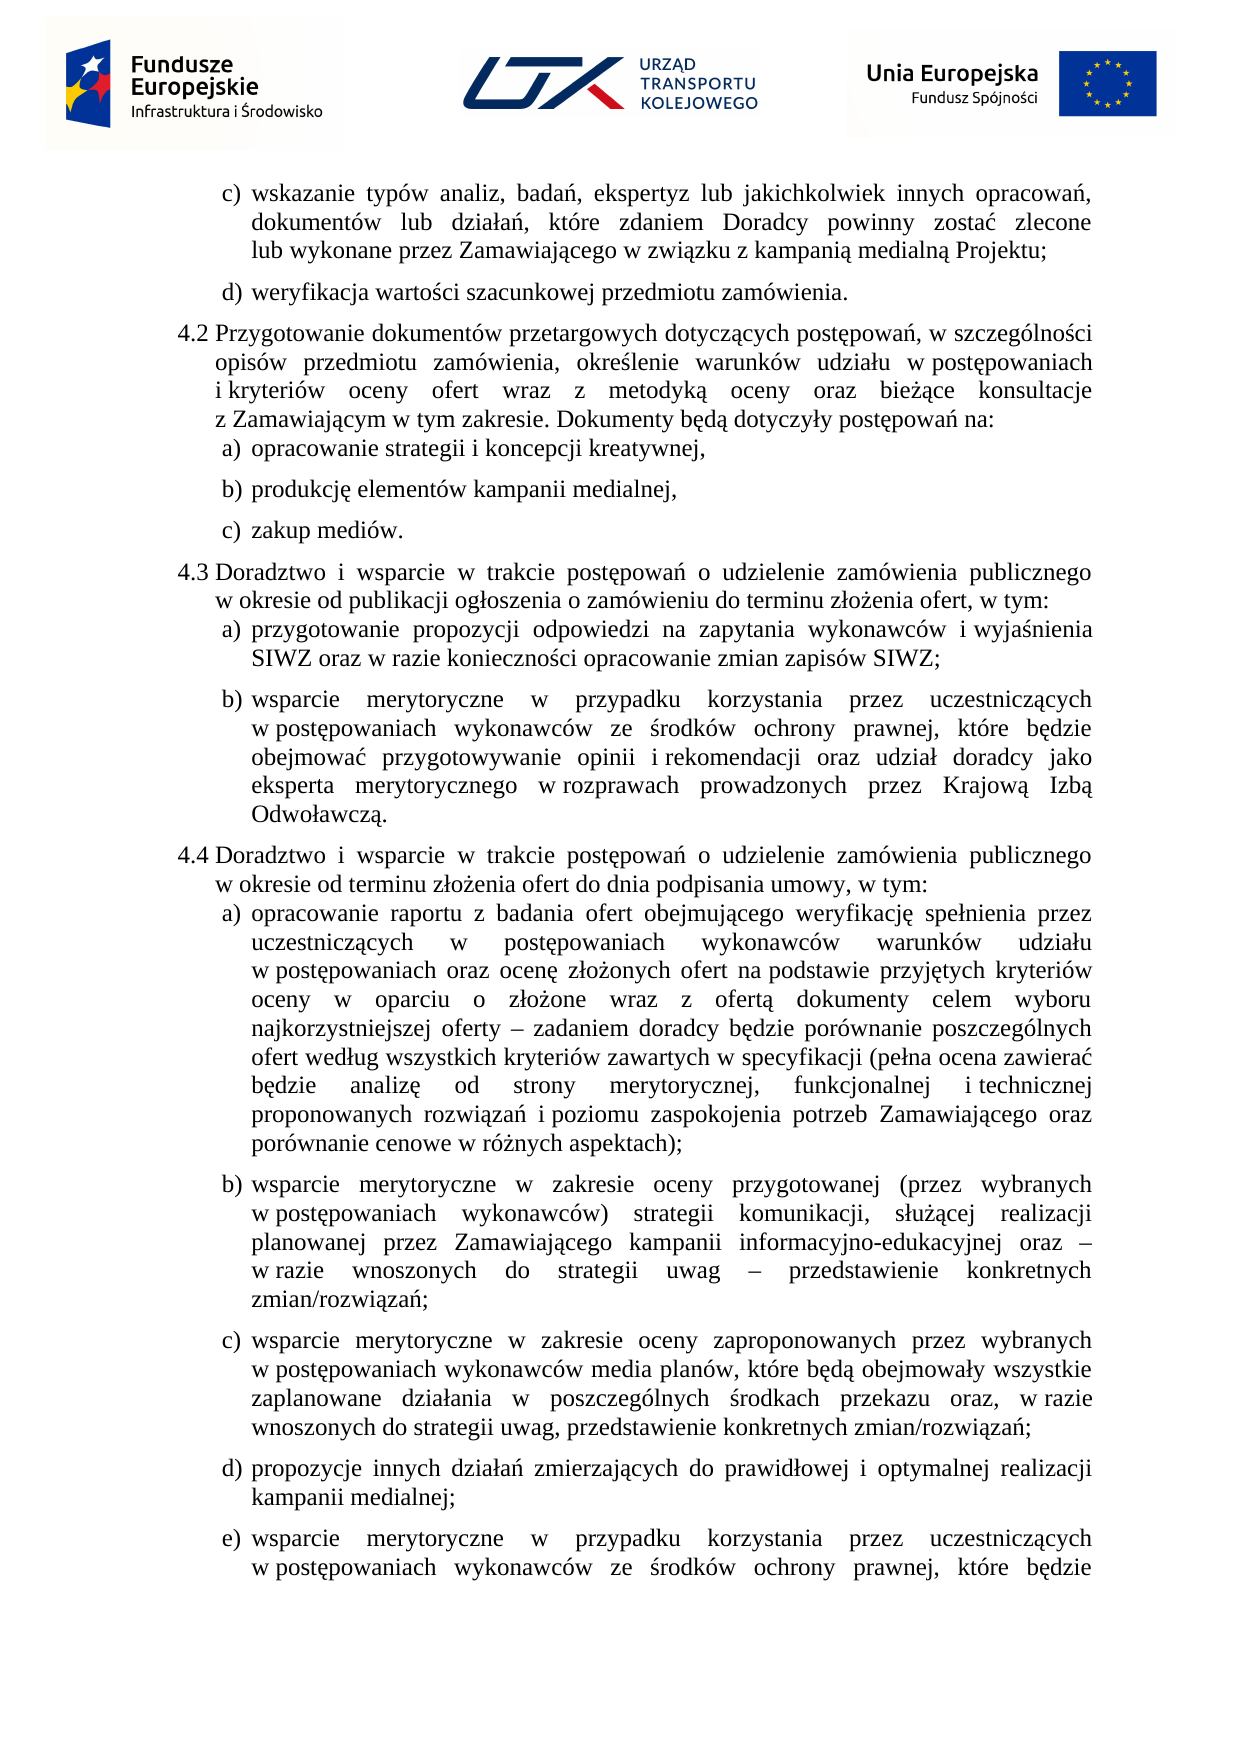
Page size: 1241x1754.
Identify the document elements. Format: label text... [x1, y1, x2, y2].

list opracowanie strategii i koncepcji kreatywnej, [222, 433, 1093, 462]
list propozycje innych działań zmierzających do prawidłowej i optymalnej realizacji kampanii medialnej; [222, 1453, 1093, 1511]
picture [45, 17, 344, 150]
list Przygotowanie dokumentów przetargowych dotyczących postępowań, w szczególności opisów przedmiotu zamówienia, określenie warunków udziału w postępowaniach i kryteriów oceny ofert wraz z metodyką oceny oraz bieżące konsultacje z Zamawiającym w tym zakresie. Dokumenty będą dotyczyły postępowań na: [177, 318, 1093, 433]
list produkcję elementów kampanii medialnej, [222, 474, 1093, 503]
list opracowanie raportu z badania ofert obejmującego weryfikację spełnienia przez uczestniczących w postępowaniach wykonawców warunków udziału w postępowaniach oraz ocenę złożonych ofert na podstawie przyjętych kryteriów oceny w oparciu o złożone wraz z ofertą dokumenty celem wyboru najkorzystniejszej oferty – zadaniem doradcy będzie porównanie poszczególnych ofert według wszystkich kryteriów zawartych w specyfikacji (pełna ocena zawierać będzie analizę od strony merytorycznej, funkcjonalnej i technicznej proponowanych rozwiązań i poziomu zaspokojenia potrzeb Zamawiającego oraz porównanie cenowe w różnych aspektach); [222, 898, 1093, 1157]
list wsparcie merytoryczne w zakresie oceny przygotowanej (przez wybranych w postępowaniach wykonawców) strategii komunikacji, służącej realizacji planowanej przez Zamawiającego kampanii informacyjno-edukacyjnej oraz – w razie wnoszonych do strategii uwag – przedstawienie konkretnych zmian/rozwiązań; [222, 1169, 1093, 1313]
list Doradztwo i wsparcie w trakcie postępowań o udzielenie zamówienia publicznego w okresie od publikacji ogłoszenia o zamówieniu do terminu złożenia ofert, w tym: [177, 557, 1093, 614]
picture [847, 29, 1178, 138]
list Doradztwo i wsparcie w trakcie postępowań o udzielenie zamówienia publicznego w okresie od terminu złożenia ofert do dnia podpisania umowy, w tym: [177, 841, 1093, 898]
list zakup mediów. [222, 516, 1093, 544]
list wsparcie merytoryczne w zakresie oceny zaproponowanych przez wybranych w postępowaniach wykonawców media planów, które będą obejmowały wszystkie zaplanowane działania w poszczególnych środkach przekazu oraz, w razie wnoszonych do strategii uwag, przedstawienie konkretnych zmian/rozwiązań; [222, 1326, 1093, 1441]
picture [459, 50, 761, 117]
list weryfikacja wartości szacunkowej przedmiotu zamówienia. [222, 277, 1093, 306]
list wskazanie typów analiz, badań, ekspertyz lub jakichkolwiek innych opracowań, dokumentów lub działań, które zdaniem Doradcy powinny zostać zlecone lub wykonane przez Zamawiającego w związku z kampanią medialną Projektu; [222, 178, 1093, 264]
list przygotowanie propozycji odpowiedzi na zapytania wykonawców i wyjaśnienia SIWZ oraz w razie konieczności opracowanie zmian zapisów SIWZ; [222, 614, 1093, 672]
